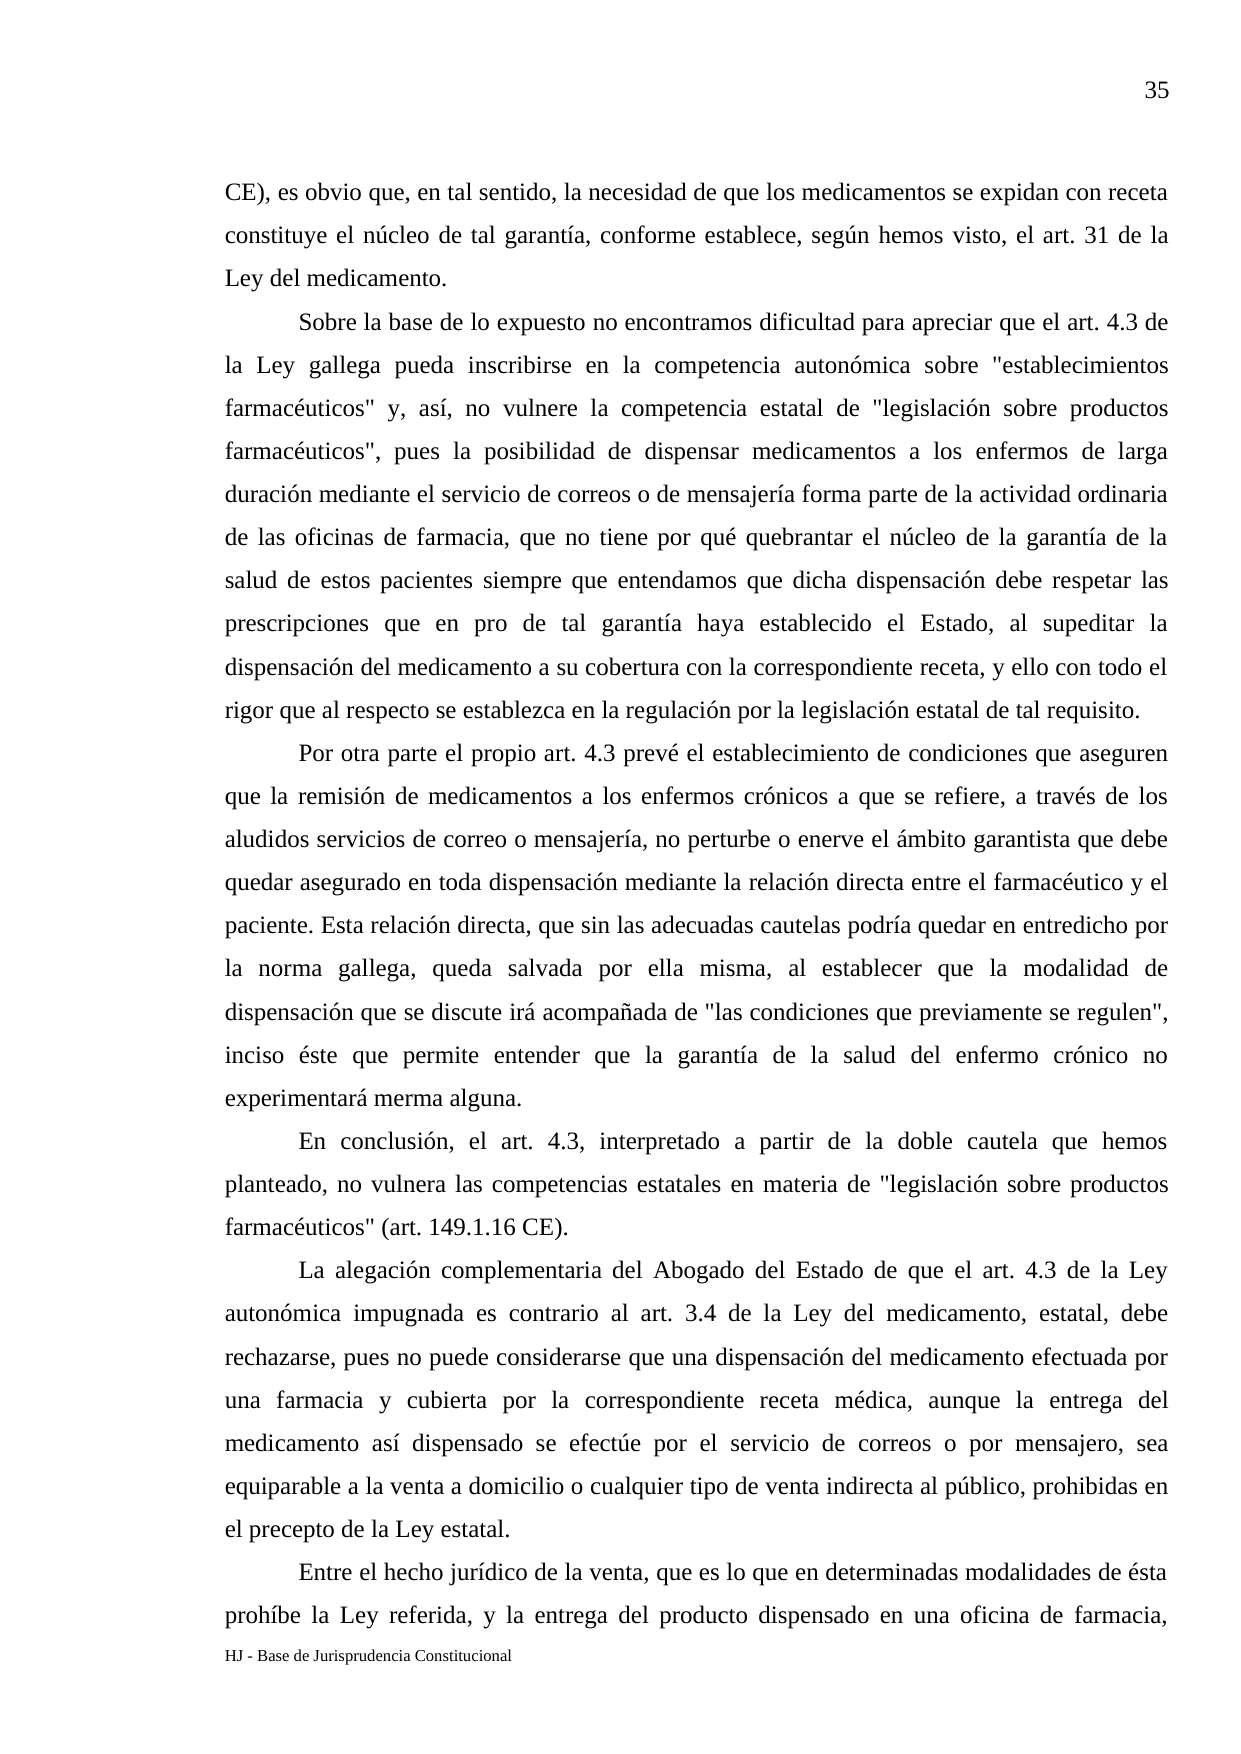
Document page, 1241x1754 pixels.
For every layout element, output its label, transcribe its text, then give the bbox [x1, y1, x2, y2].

text Sobre la base de lo expuesto no encontramos dificultad para apreciar que el art. 4.3 de la Ley gallega pueda inscribirse en la competencia autonómica sobre "establecimientos farmacéuticos" y, así, no vulnere la competencia estatal de "legislación sobre productos farmacéuticos", pues la posibilidad de dispensar medicamentos a los enfermos de larga duración mediante el servicio de correos o de mensajería forma parte de la actividad ordinaria de las oficinas de farmacia, que no tiene por qué quebrantar el núcleo de la garantía de la salud de estos pacientes siempre que entendamos que dicha dispensación debe respetar las prescripciones que en pro de tal garantía haya establecido el Estado, al supeditar la dispensación del medicamento a su cobertura con la correspondiente receta, y ello con todo el rigor que al respecto se establezca en la regulación por la legislación estatal de tal requisito. [224, 307, 1169, 723]
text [224, 177, 1169, 292]
text En conclusión, el art. 4.3, interpretado a partir de la doble cautela que hemos planteado, no vulnera las competencias estatales en materia de "legislación sobre productos farmacéuticos" (art. 149.1.16 CE). [224, 1126, 1169, 1241]
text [224, 1557, 1169, 1629]
text Por otra parte el propio art. 4.3 prevé el establecimiento de condiciones que aseguren que la remisión de medicamentos a los enfermos crónicos a que se refiere, a través de los aludidos servicios de correo o mensajería, no perturbe o enerve el ámbito garantista que debe quedar asegurado en toda dispensación mediante la relación directa entre el farmacéutico y el paciente. Esta relación directa, que sin las adecuadas cautelas podría quedar en entredicho por la norma gallega, queda salvada por ella misma, al establecer que la modalidad de dispensación que se discute irá acompañada de "las condiciones que previamente se regulen", inciso éste que permite entender que la garantía de la salud del enfermo crónico no experimentará merma alguna. [224, 738, 1169, 1112]
text La alegación complementaria del Abogado del Estado de que el art. 4.3 de la Ley autonómica impugnada es contrario al art. 3.4 de la Ley del medicamento, estatal, debe rechazarse, pues no puede considerarse que una dispensación del medicamento efectuada por una farmacia y cubierta por la correspondiente receta médica, aunque la entrega del medicamento así dispensado se efectúe por el servicio de correos o por mensajero, sea equiparable a la venta a domicilio o cualquier tipo de venta indirecta al público, prohibidas en el precepto de la Ley estatal. [224, 1255, 1169, 1543]
